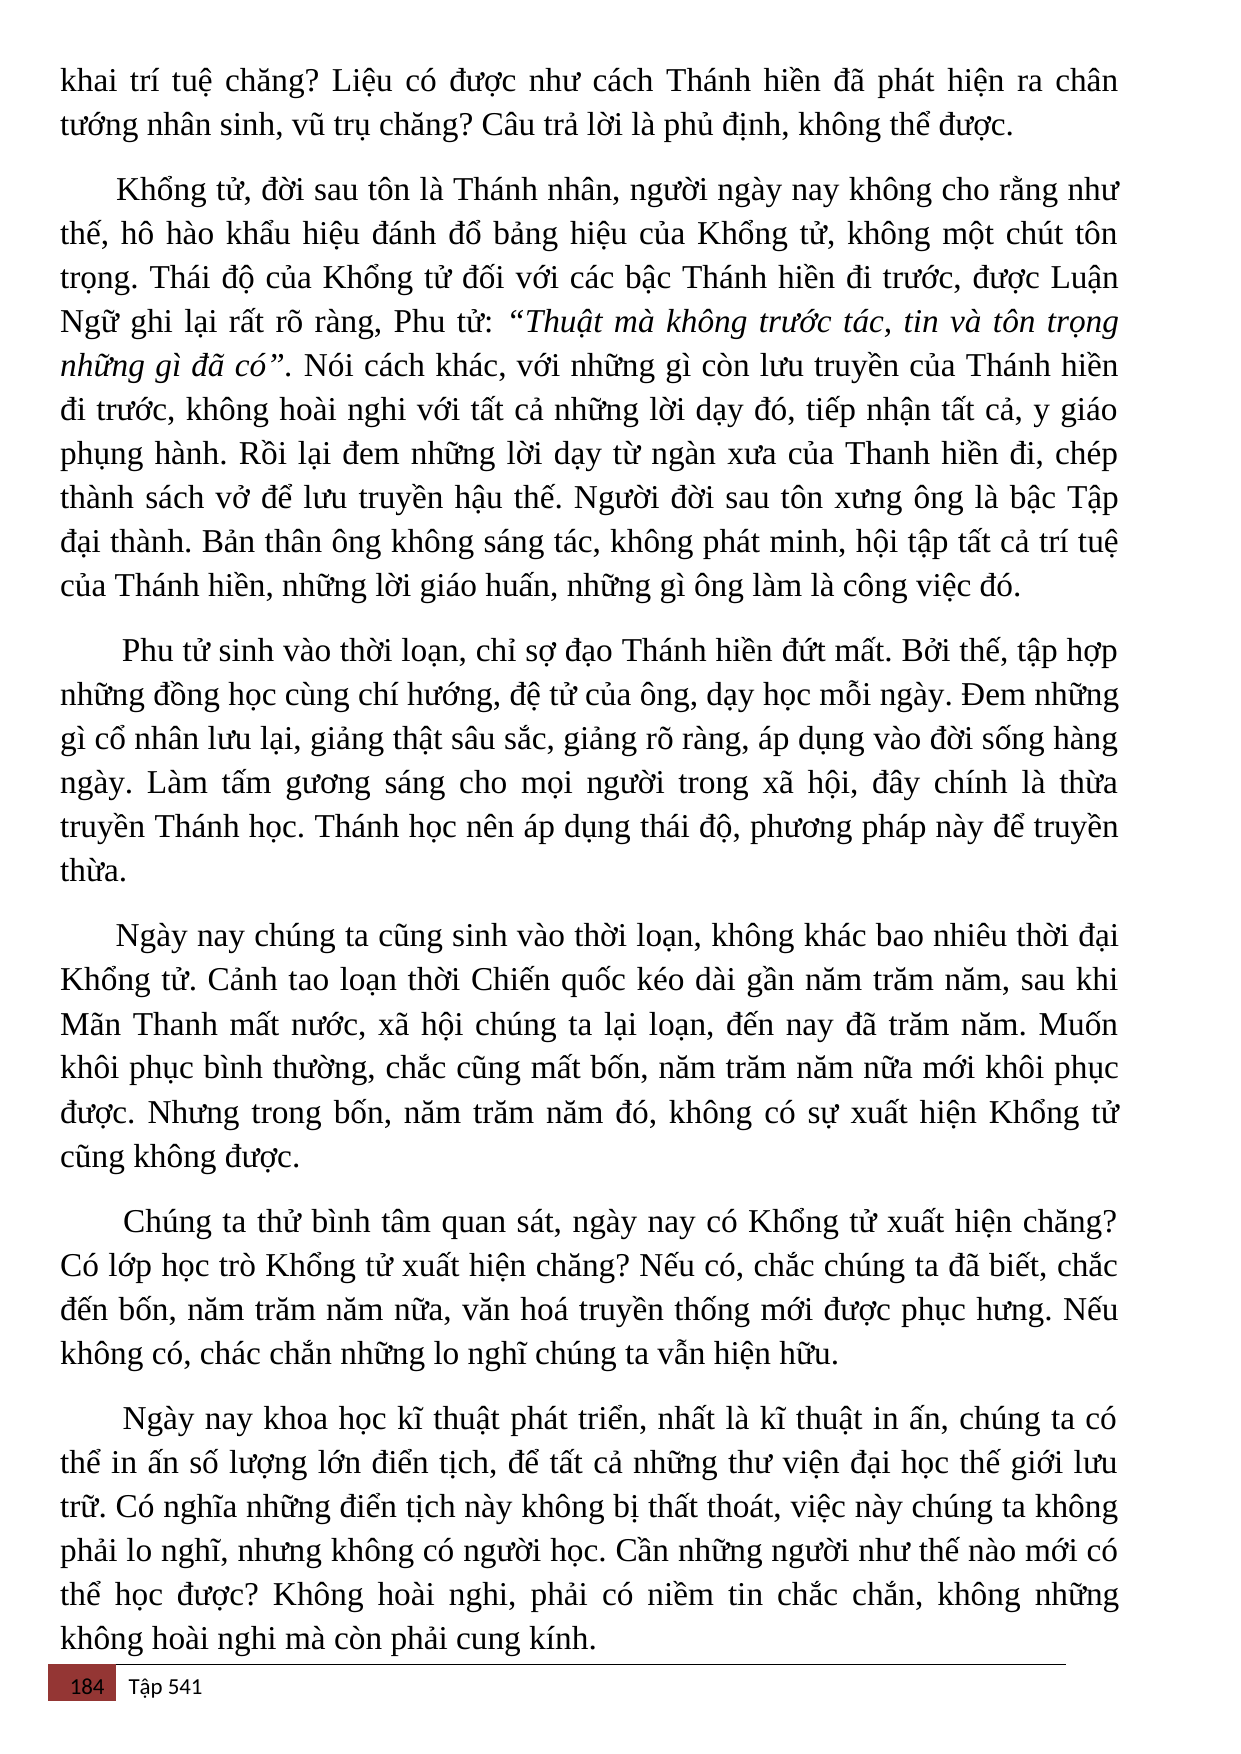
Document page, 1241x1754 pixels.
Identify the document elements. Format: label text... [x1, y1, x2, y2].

text Ngày nay khoa học kĩ thuật phát triển, nhất là kĩ thuật in ấn, chúng ta có thể in ấn số lượng lớn điển tịch, để tất cả những thư viện đại học thế giới lưu trữ. Có nghĩa những điển tịch này không bị thất thoát, việc này chúng ta không phải lo nghĩ, nhưng không có người học. Cần những người như thế nào mới có thể học được? Không hoài nghi, phải có niềm tin chắc chắn, không những không hoài nghi mà còn phải cung kính. [60, 1398, 1120, 1657]
text Khổng tử, đời sau tôn là Thánh nhân, người ngày nay không cho rằng như thế, hô hào khẩu hiệu đánh đổ bảng hiệu của Khổng tử, không một chút tôn trọng. Thái độ của Khổng tử đối với các bậc Thánh hiền đi trước, được Luận Ngữ ghi lại rất rõ ràng, Phu tử: “Thuật mà không trước tác, tin và tôn trọng những gì đã có”. Nói cách khác, với những gì còn lưu truyền của Thánh hiền đi trước, không hoài nghi với tất cả những lời dạy đó, tiếp nhận tất cả, y giáo phụng hành. Rồi lại đem những lời dạy từ ngàn xưa của Thanh hiền đi, chép thành sách vở để lưu truyền hậu thế. Người đời sau tôn xưng ông là bậc Tập đại thành. Bản thân ông không sáng tác, không phát minh, hội tập tất cả trí tuệ của Thánh hiền, những lời giáo huấn, những gì ông làm là công việc đó. [60, 169, 1120, 604]
text Ngày nay chúng ta cũng sinh vào thời loạn, không khác bao nhiêu thời đại Khổng tử. Cảnh tao loạn thời Chiến quốc kéo dài gần năm trăm năm, sau khi Mãn Thanh mất nước, xã hội chúng ta lại loạn, đến nay đã trăm năm. Muốn khôi phục bình thường, chắc cũng mất bốn, năm trăm năm nữa mới khôi phục được. Nhưng trong bốn, năm trăm năm đó, không có sự xuất hiện Khổng tử cũng không được. [60, 916, 1120, 1174]
text Phu tử sinh vào thời loạn, chỉ sợ đạo Thánh hiền đứt mất. Bởi thế, tập hợp những đồng học cùng chí hướng, đệ tử của ông, dạy học mỗi ngày. Đem những gì cổ nhân lưu lại, giảng thật sâu sắc, giảng rõ ràng, áp dụng vào đời sống hàng ngày. Làm tấm gương sáng cho mọi người trong xã hội, đây chính là thừa truyền Thánh học. Thánh học nên áp dụng thái độ, phương pháp này để truyền thừa. [60, 630, 1120, 889]
text Chúng ta thử bình tâm quan sát, ngày nay có Khổng tử xuất hiện chăng? Có lớp học trò Khổng tử xuất hiện chăng? Nếu có, chắc chúng ta đã biết, chắc đến bốn, năm trăm năm nữa, văn hoá truyền thống mới được phục hưng. Nếu không có, chác chắn những lo nghĩ chúng ta vẫn hiện hữu. [60, 1201, 1120, 1371]
